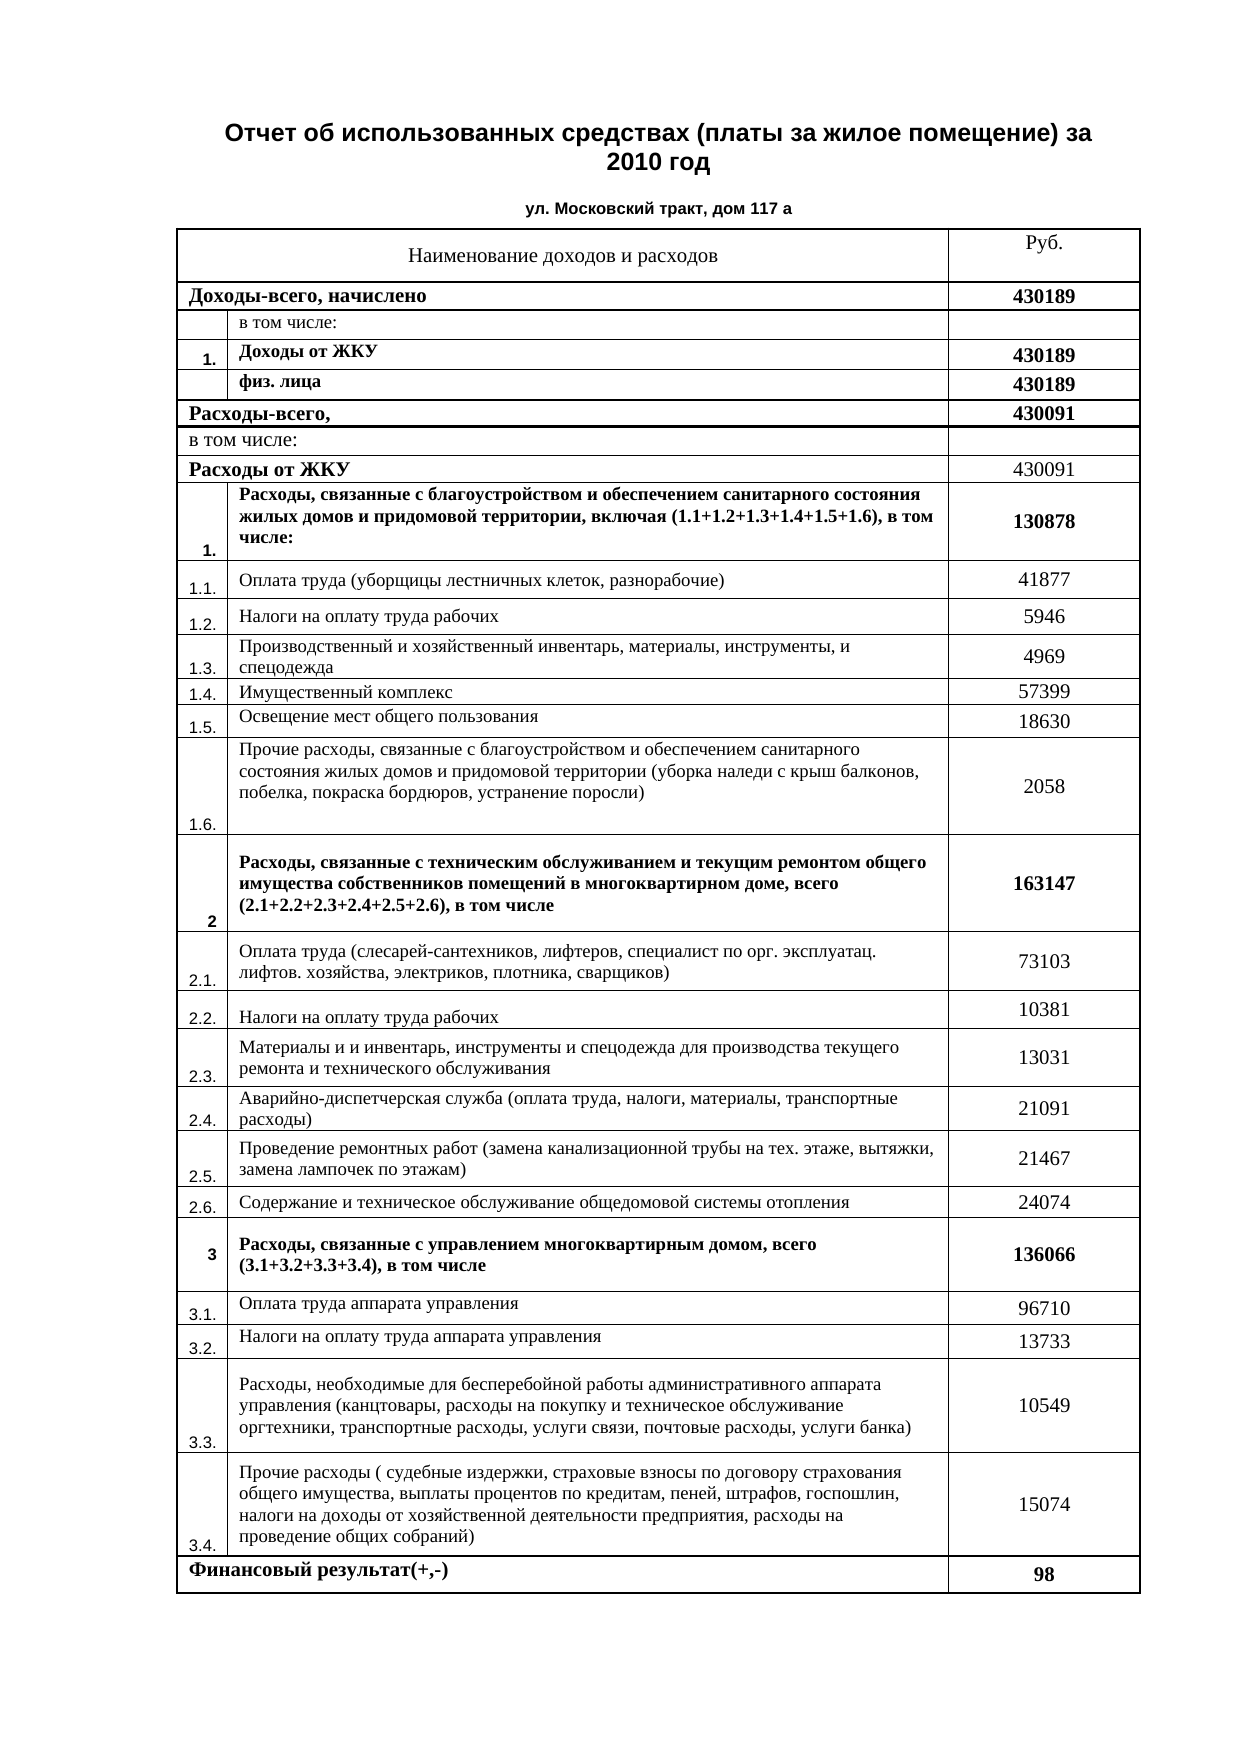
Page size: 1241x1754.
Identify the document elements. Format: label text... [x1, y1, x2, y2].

table_cell Производственный и хозяйственный инвентарь, материалы, инструменты, и спецодежда [228, 635, 948, 678]
table_cell физ. лица [228, 370, 948, 399]
table_cell 3.3. [178, 1359, 227, 1452]
table_cell 24074 [949, 1187, 1139, 1217]
table_cell 2.1. [178, 932, 227, 990]
table_cell 1. [178, 340, 227, 369]
table_cell 163147 [949, 835, 1139, 931]
table_cell Освещение мест общего пользования [228, 705, 948, 737]
table_cell 1. [178, 483, 227, 560]
table_cell 98 [949, 1557, 1139, 1592]
table_cell в том числе: [178, 428, 948, 455]
table_cell Расходы, связанные с благоустройством и обеспечением санитарного состояния жилых домов и придомовой территории, включая (1.1+1.2+1.3+1.4+1.5+1.6), в том числе: [228, 483, 948, 560]
table_cell 2.3. [178, 1029, 227, 1086]
table_cell 21091 [949, 1087, 1139, 1130]
table_cell Расходы, связанные с техническим обслуживанием и текущим ремонтом общего имущества собственников помещений в многоквартирном доме, всего (2.1+2.2+2.3+2.4+2.5+2.6), в том числе [228, 835, 948, 931]
table_cell 1.5. [178, 705, 227, 737]
table_cell Расходы от ЖКУ [178, 456, 948, 482]
table_cell Имущественный комплекс [228, 679, 948, 704]
table_header Отчет об использованных средствах (платы за жилое помещение) за 2010 год [177, 118, 1140, 190]
table_cell 1.2. [178, 599, 227, 633]
table_cell Проведение ремонтных работ (замена канализационной трубы на тех. этаже, вытяжки, замена лампочек по этажам) [228, 1131, 948, 1186]
table_cell Оплата труда аппарата управления [228, 1292, 948, 1323]
table_cell 18630 [949, 705, 1139, 737]
table_cell Налоги на оплату труда рабочих [228, 599, 948, 633]
table_cell 1.6. [178, 738, 227, 834]
table_cell [178, 311, 227, 339]
table_cell 2.2. [178, 991, 227, 1028]
table_cell 430091 [949, 401, 1139, 425]
table_cell 96710 [949, 1292, 1139, 1323]
table_cell 2.6. [178, 1187, 227, 1217]
table_cell 2.5. [178, 1131, 227, 1186]
table_cell Расходы, связанные с управлением многоквартирным домом, всего (3.1+3.2+3.3+3.4), в том числе [228, 1218, 948, 1291]
table_cell Наименование доходов и расходов [178, 230, 948, 281]
table_cell 1.4. [178, 679, 227, 704]
table_cell Оплата труда (слесарей-сантехников, лифтеров, специалист по орг. эксплуатац. лифтов. хозяйства, электриков, плотника, сварщиков) [228, 932, 948, 990]
table_cell [178, 370, 227, 399]
table_cell 2.4. [178, 1087, 227, 1130]
table_cell Оплата труда (уборщицы лестничных клеток, разнорабочие) [228, 561, 948, 598]
table_cell [949, 428, 1139, 455]
table_cell Доходы-всего, начислено [178, 283, 948, 309]
table_cell Прочие расходы ( судебные издержки, страховые взносы по договору страхования общего имущества, выплаты процентов по кредитам, пеней, штрафов, госпошлин, налоги на доходы от хозяйственной деятельности предприятия, расходы на проведение общих собраний) [228, 1453, 948, 1555]
table_cell Расходы-всего, [178, 401, 948, 425]
table_cell 5946 [949, 599, 1139, 633]
table_cell 10549 [949, 1359, 1139, 1452]
table_cell 136066 [949, 1218, 1139, 1291]
table_cell Налоги на оплату труда рабочих [228, 991, 948, 1028]
table_cell 4969 [949, 635, 1139, 678]
table_cell Материалы и и инвентарь, инструменты и спецодежда для производства текущего ремонта и технического обслуживания [228, 1029, 948, 1086]
table_cell 2058 [949, 738, 1139, 834]
table_cell Налоги на оплату труда аппарата управления [228, 1325, 948, 1358]
table_cell 13733 [949, 1325, 1139, 1358]
table_cell Руб. [949, 230, 1139, 281]
table_cell 15074 [949, 1453, 1139, 1555]
table_cell в том числе: [228, 311, 948, 339]
table_cell 2 [178, 835, 227, 931]
table_cell 10381 [949, 991, 1139, 1028]
table_cell 3.1. [178, 1292, 227, 1323]
table_cell 57399 [949, 679, 1139, 704]
table_cell 41877 [949, 561, 1139, 598]
table_cell Аварийно-диспетчерская служба (оплата труда, налоги, материалы, транспортные расходы) [228, 1087, 948, 1130]
table_cell 21467 [949, 1131, 1139, 1186]
table_cell 130878 [949, 483, 1139, 560]
table_cell 1.1. [178, 561, 227, 598]
table_cell 73103 [949, 932, 1139, 990]
table_cell 430189 [949, 283, 1139, 309]
table_cell Доходы от ЖКУ [228, 340, 948, 369]
table_cell ул. Московский тракт, дом 117 а [177, 190, 1140, 227]
table_cell [949, 311, 1139, 339]
table_cell 430091 [949, 456, 1139, 482]
table_cell Содержание и техническое обслуживание общедомовой системы отопления [228, 1187, 948, 1217]
table_cell 1.3. [178, 635, 227, 678]
table_cell 3.4. [178, 1453, 227, 1555]
table_cell 13031 [949, 1029, 1139, 1086]
table_cell 3.2. [178, 1325, 227, 1358]
table_cell 3 [178, 1218, 227, 1291]
table_cell 430189 [949, 340, 1139, 369]
table_cell Расходы, необходимые для бесперебойной работы административного аппарата управления (канцтовары, расходы на покупку и техническое обслуживание оргтехники, транспортные расходы, услуги связи, почтовые расходы, услуги банка) [228, 1359, 948, 1452]
table_cell Прочие расходы, связанные с благоустройством и обеспечением санитарного состояния жилых домов и придомовой территории (уборка наледи с крыш балконов, побелка, покраска бордюров, устранение поросли) [228, 738, 948, 834]
table_cell Финансовый результат(+,-) [178, 1557, 948, 1592]
table_cell 430189 [949, 370, 1139, 399]
